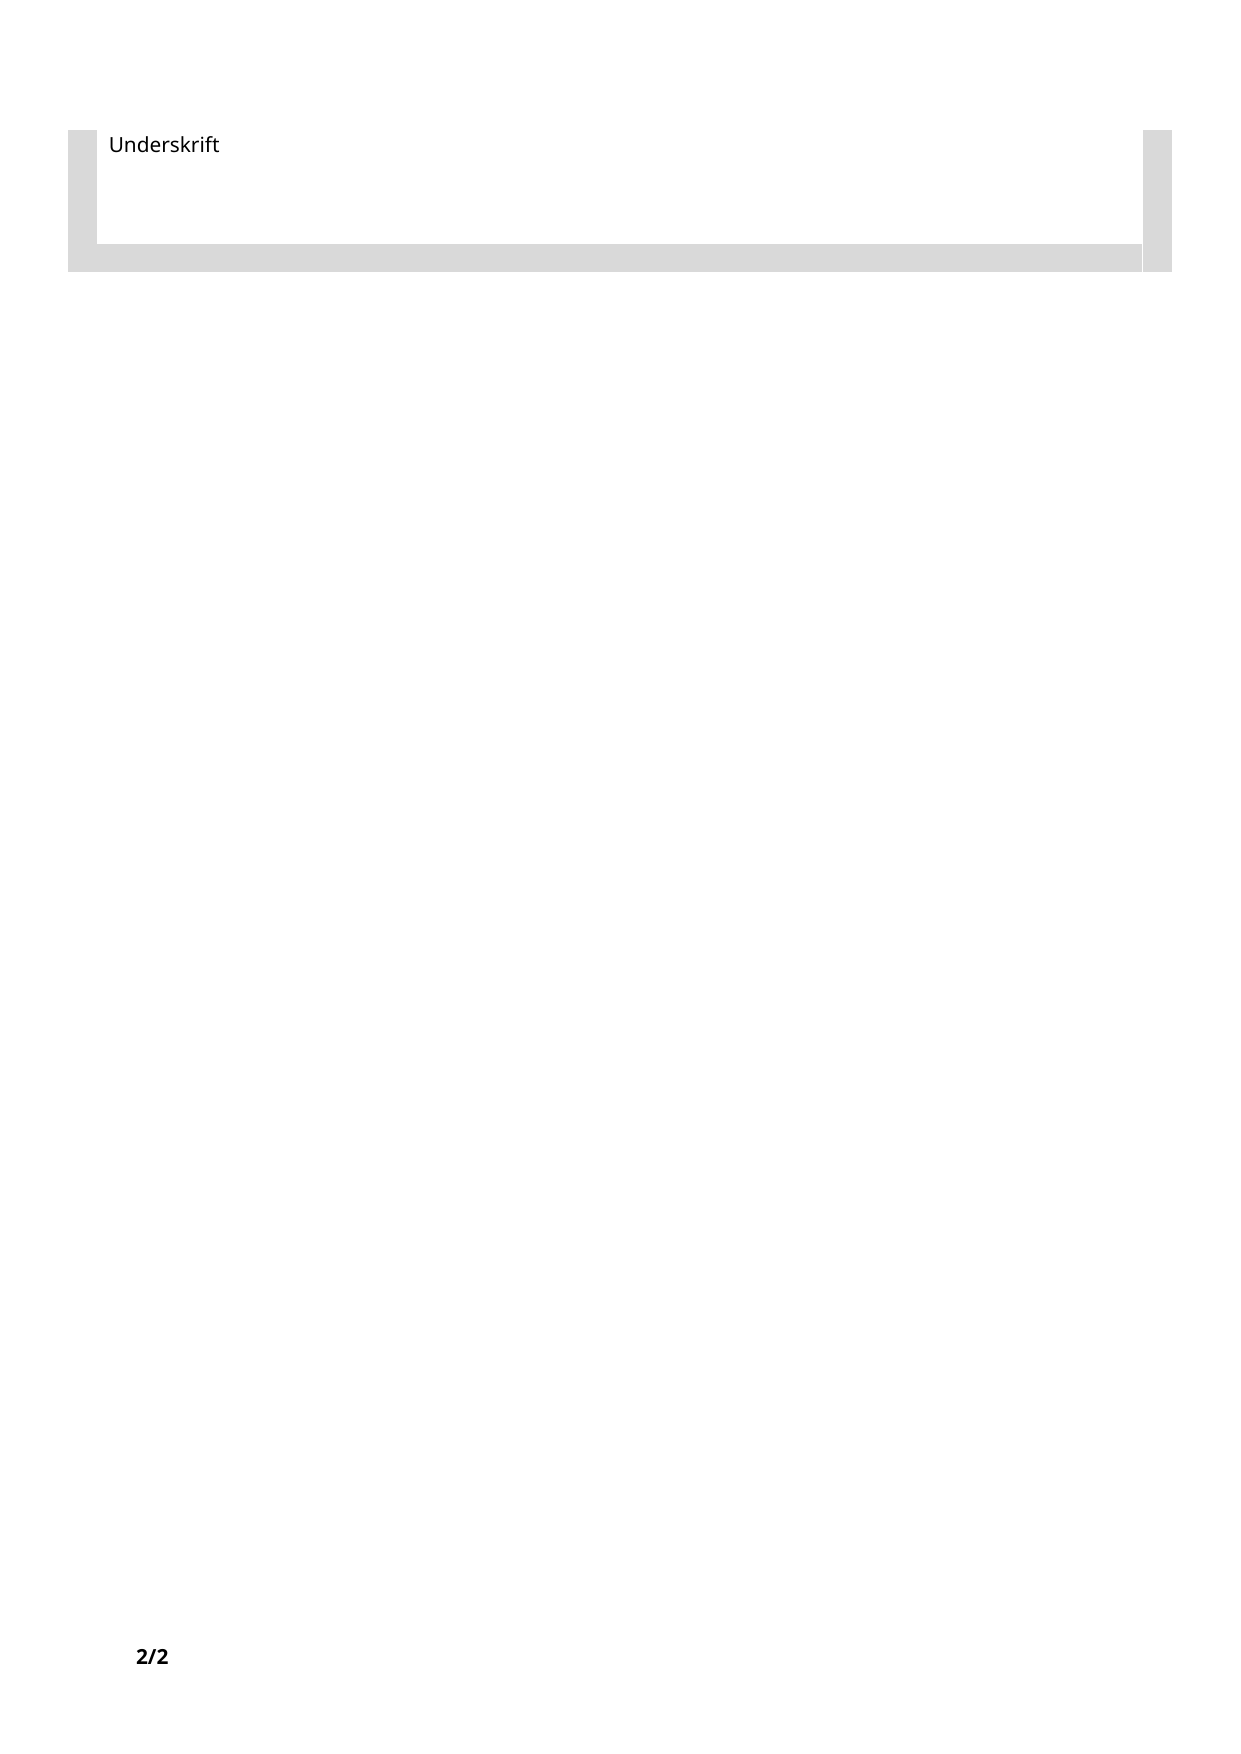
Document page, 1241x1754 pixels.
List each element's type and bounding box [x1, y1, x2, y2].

table_cell [1143, 244, 1172, 272]
table_cell [835, 244, 1142, 272]
table_cell [68, 244, 97, 272]
table_cell [606, 244, 835, 272]
table_cell [97, 244, 606, 272]
table_cell [97, 130, 1142, 244]
table_cell [68, 130, 97, 244]
table_cell [1143, 130, 1172, 244]
